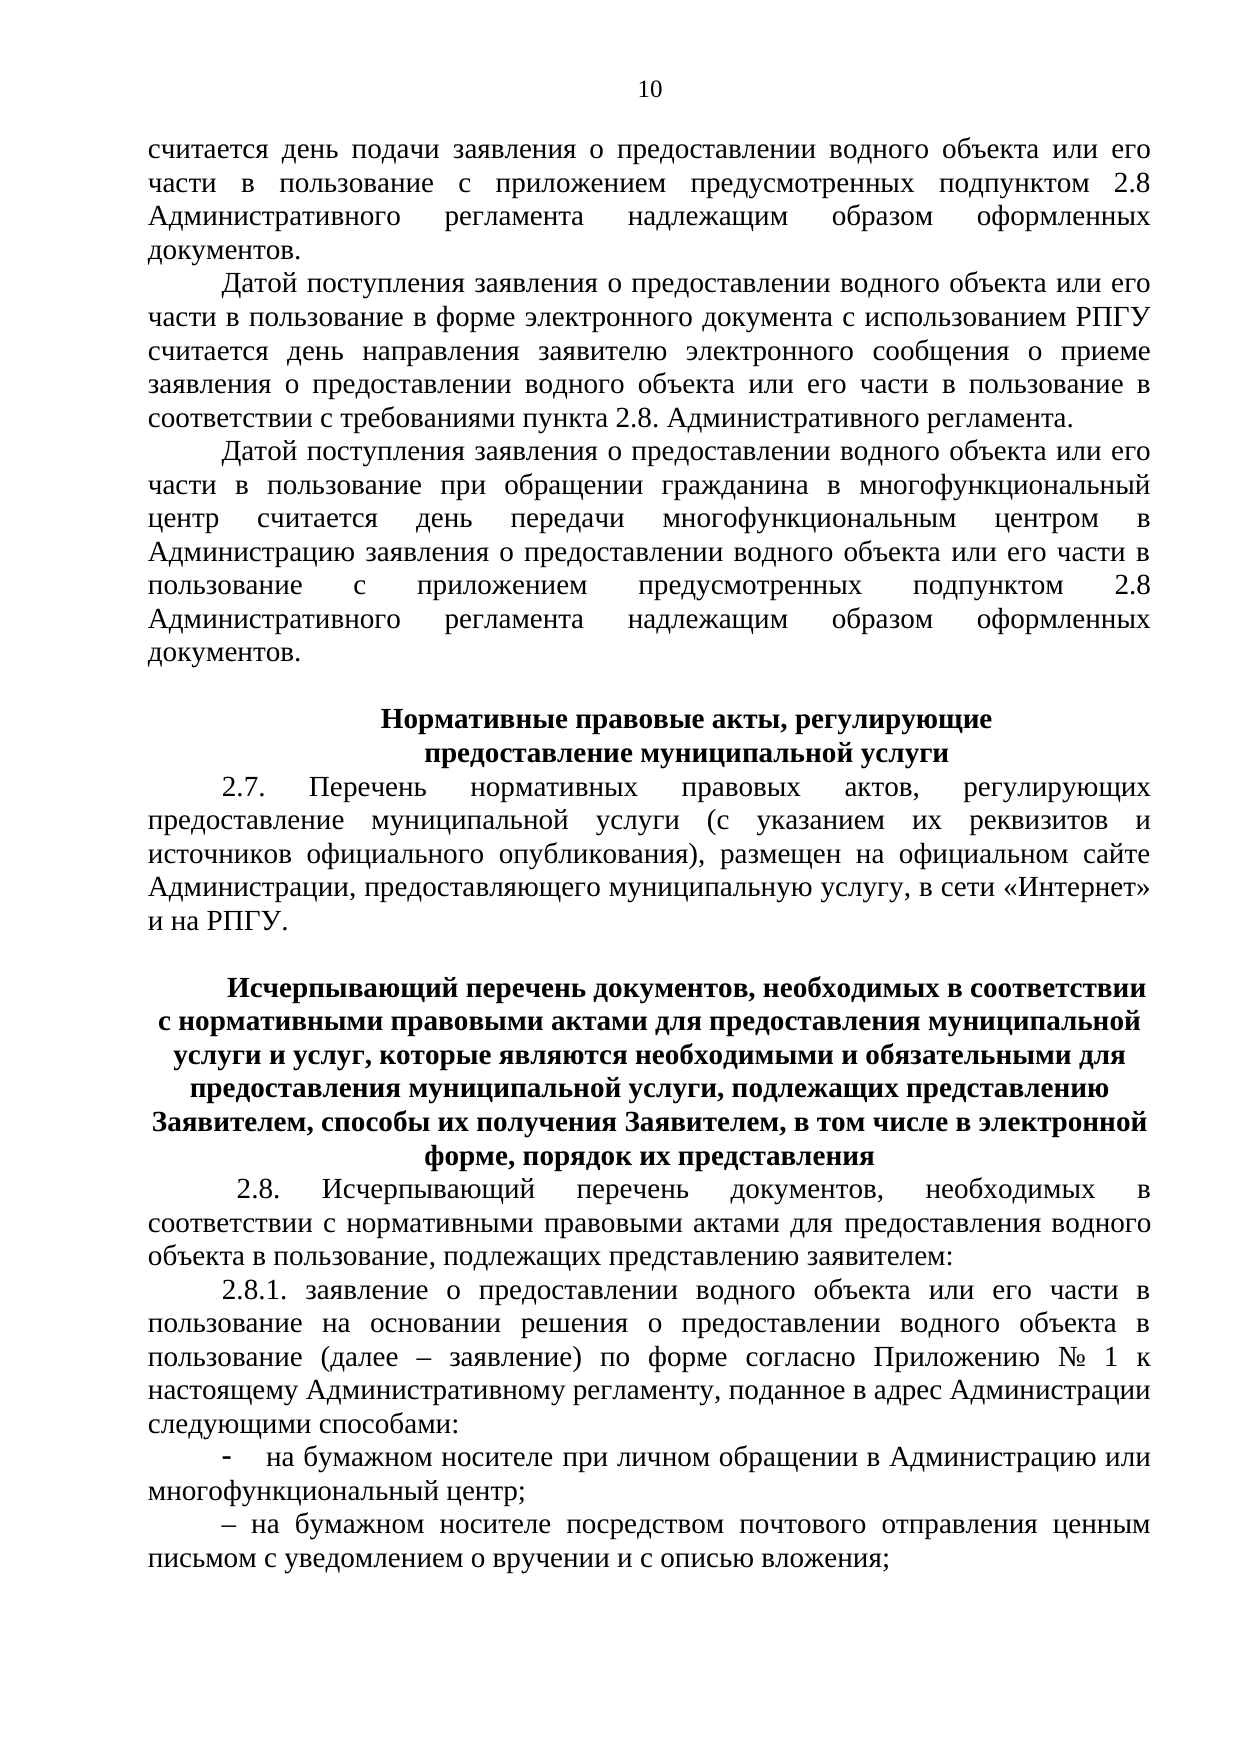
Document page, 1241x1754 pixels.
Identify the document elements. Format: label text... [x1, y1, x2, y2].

text Датой поступления заявления о предоставлении водного объекта или его части в пользование в форме электронного документа с использованием РПГУ считается день направления заявителю электронного сообщения о приеме заявления о предоставлении водного объекта или его части в пользование в соответствии с требованиями пункта 2.8. Административного регламента. [148, 266, 1152, 433]
text 2.8. Исчерпывающий перечень документов, необходимых в соответствии с нормативными правовыми актами для предоставления водного объекта в пользование, подлежащих представлению заявителем: [148, 1171, 1152, 1272]
text 2.8.1. заявление о предоставлении водного объекта или его части в пользование на основании решения о предоставлении водного объекта в пользование (далее – заявление) по форме согласно Приложению № 1 к настоящему Административному регламенту, поданное в адрес Администрации следующими способами: [148, 1272, 1152, 1439]
text предоставление муниципальной услуги [148, 735, 1152, 769]
list на бумажном носителе при личном обращении в Администрацию или многофункциональный центр; [148, 1439, 1152, 1507]
text Исчерпывающий перечень документов, необходимых в соответствии с нормативными правовыми актами для предоставления муниципальной услуги и услуг, которые являются необходимыми и обязательными для предоставления муниципальной услуги, подлежащих представлению Заявителем, способы их получения Заявителем, в том числе в электронной форме, порядок их представления [148, 970, 1152, 1171]
text Нормативные правовые акты, регулирующие [148, 702, 1152, 735]
text – на бумажном носителе посредством почтового отправления ценным письмом с уведомлением о вручении и с описью вложения; [148, 1507, 1152, 1574]
text 2.7. Перечень нормативных правовых актов, регулирующих предоставление муниципальной услуги (с указанием их реквизитов и источников официального опубликования), размещен на официальном сайте Администрации, предоставляющего муниципальную услугу, в сети «Интернет» и на РПГУ. [148, 769, 1152, 936]
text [148, 131, 1152, 266]
text Датой поступления заявления о предоставлении водного объекта или его части в пользование при обращении гражданина в многофункциональный центр считается день передачи многофункциональным центром в Администрацию заявления о предоставлении водного объекта или его части в пользование с приложением предусмотренных подпунктом 2.8 Административного регламента надлежащим образом оформленных документов. [148, 433, 1152, 668]
